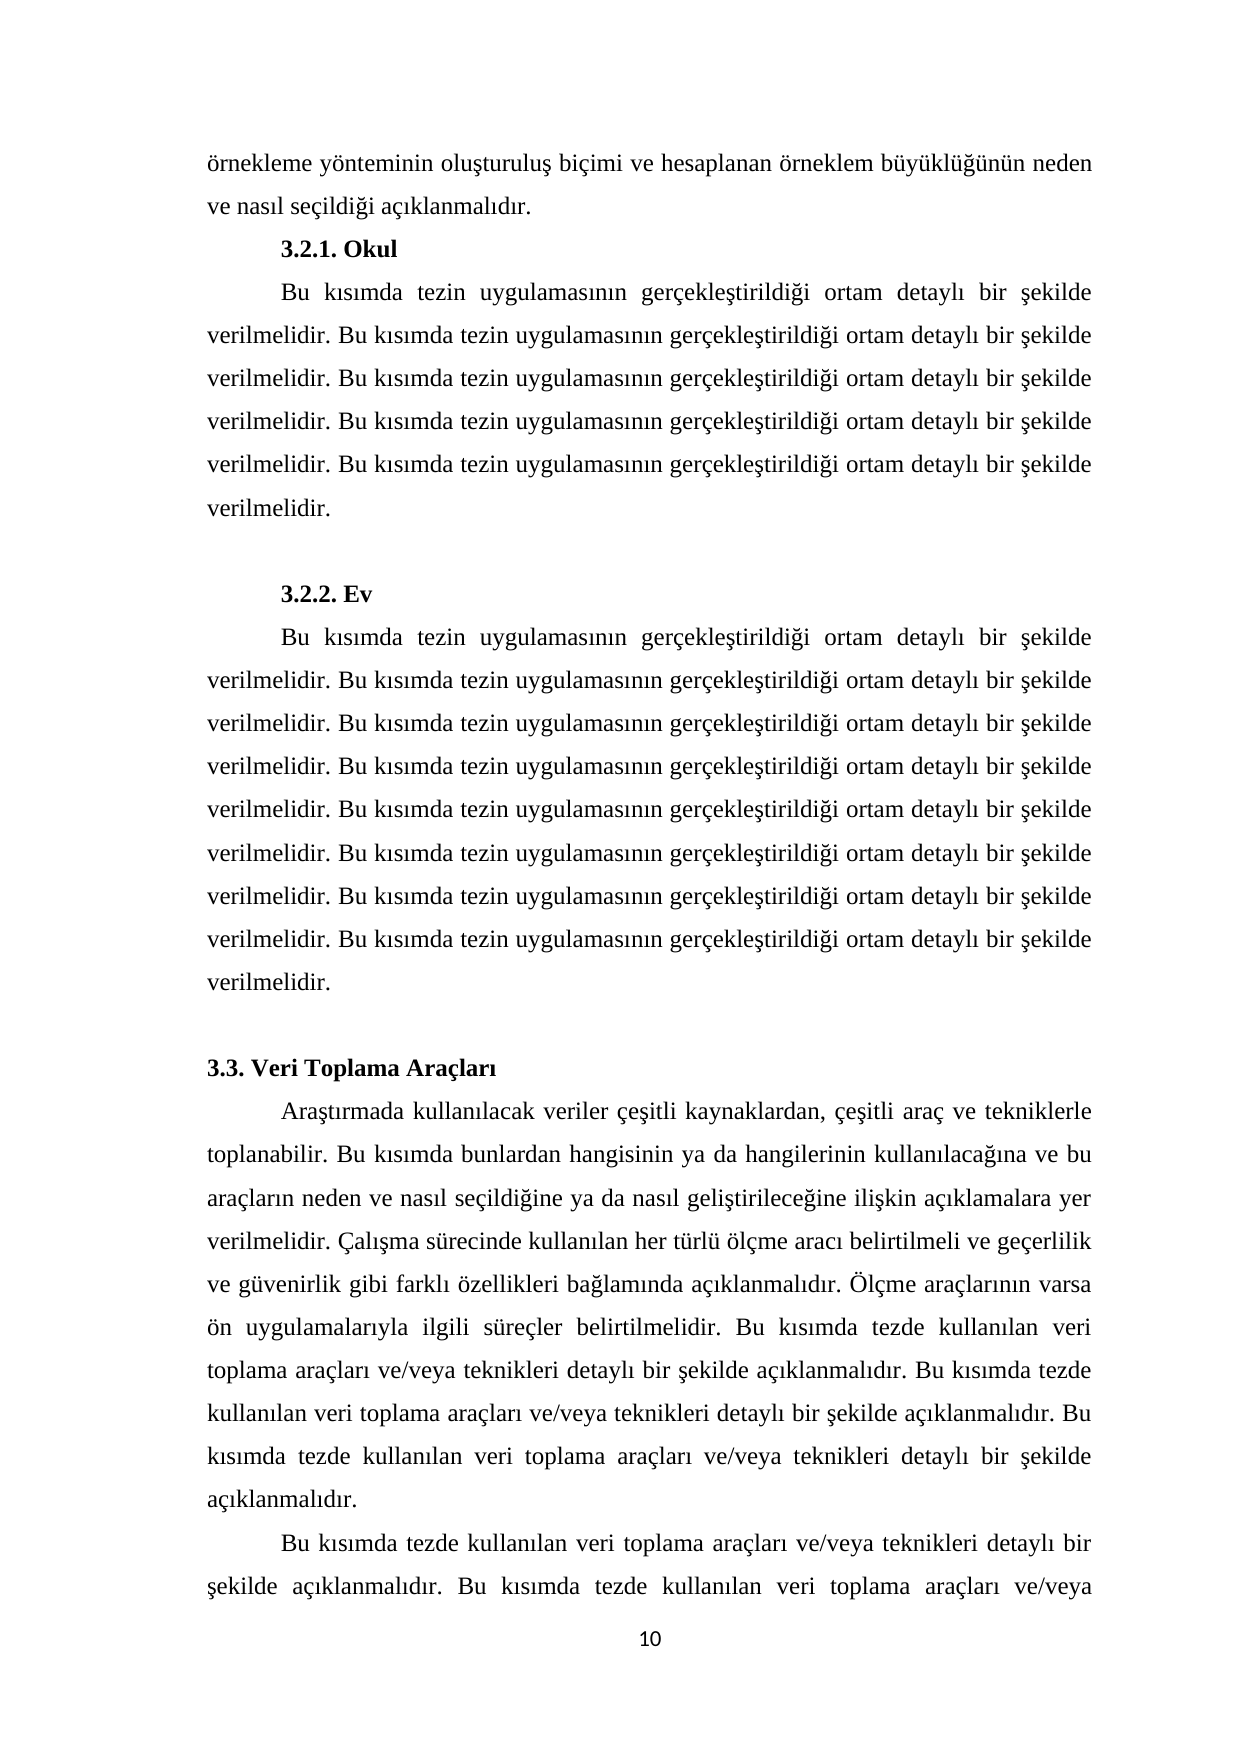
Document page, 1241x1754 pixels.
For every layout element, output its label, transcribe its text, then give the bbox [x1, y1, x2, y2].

text 3.3. Veri Toplama Araçları [207, 1053, 1092, 1082]
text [207, 1528, 1092, 1599]
text Bu kısımda tezin uygulamasının gerçekleştirildiği ortam detaylı bir şekilde verilmelidir. Bu kısımda tezin uygulamasının gerçekleştirildiği ortam detaylı bir şekilde verilmelidir. Bu kısımda tezin uygulamasının gerçekleştirildiği ortam detaylı bir şekilde verilmelidir. Bu kısımda tezin uygulamasının gerçekleştirildiği ortam detaylı bir şekilde verilmelidir. Bu kısımda tezin uygulamasının gerçekleştirildiği ortam detaylı bir şekilde verilmelidir. Bu kısımda tezin uygulamasının gerçekleştirildiği ortam detaylı bir şekilde verilmelidir. Bu kısımda tezin uygulamasının gerçekleştirildiği ortam detaylı bir şekilde verilmelidir. Bu kısımda tezin uygulamasının gerçekleştirildiği ortam detaylı bir şekilde verilmelidir. [207, 622, 1092, 996]
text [207, 148, 1092, 219]
text Bu kısımda tezin uygulamasının gerçekleştirildiği ortam detaylı bir şekilde verilmelidir. Bu kısımda tezin uygulamasının gerçekleştirildiği ortam detaylı bir şekilde verilmelidir. Bu kısımda tezin uygulamasının gerçekleştirildiği ortam detaylı bir şekilde verilmelidir. Bu kısımda tezin uygulamasının gerçekleştirildiği ortam detaylı bir şekilde verilmelidir. Bu kısımda tezin uygulamasının gerçekleştirildiği ortam detaylı bir şekilde verilmelidir. [207, 277, 1092, 521]
text 3.2.2. Ev [281, 579, 1092, 608]
text 3.2.1. Okul [281, 234, 1092, 263]
text Araştırmada kullanılacak veriler çeşitli kaynaklardan, çeşitli araç ve tekniklerle toplanabilir. Bu kısımda bunlardan hangisinin ya da hangilerinin kullanılacağına ve bu araçların neden ve nasıl seçildiğine ya da nasıl geliştirileceğine ilişkin açıklamalara yer verilmelidir. Çalışma sürecinde kullanılan her türlü ölçme aracı belirtilmeli ve geçerlilik ve güvenirlik gibi farklı özellikleri bağlamında açıklanmalıdır. Ölçme araçlarının varsa ön uygulamalarıyla ilgili süreçler belirtilmelidir. Bu kısımda tezde kullanılan veri toplama araçları ve/veya teknikleri detaylı bir şekilde açıklanmalıdır. Bu kısımda tezde kullanılan veri toplama araçları ve/veya teknikleri detaylı bir şekilde açıklanmalıdır. Bu kısımda tezde kullanılan veri toplama araçları ve/veya teknikleri detaylı bir şekilde açıklanmalıdır. [207, 1096, 1092, 1513]
